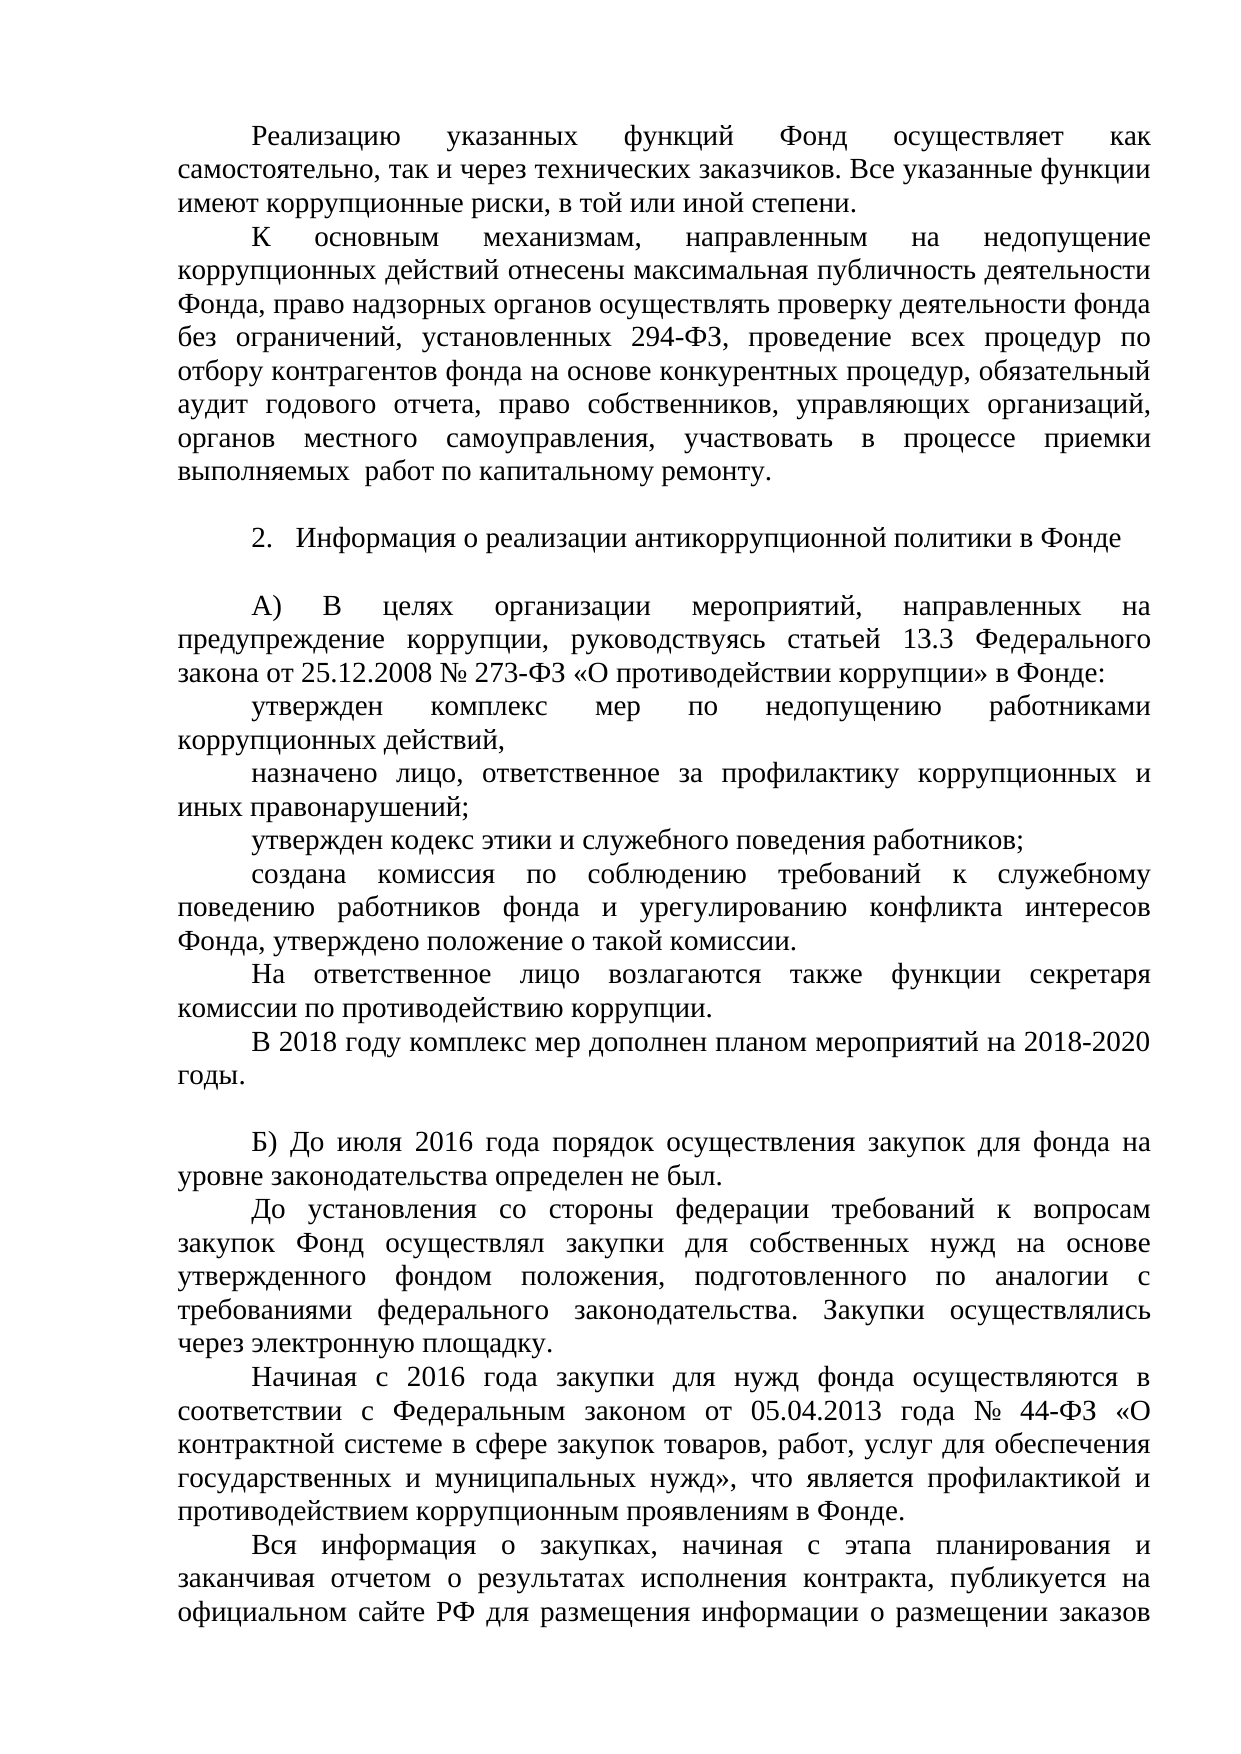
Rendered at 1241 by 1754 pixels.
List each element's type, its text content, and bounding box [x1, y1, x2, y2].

text Б) До июля 2016 года порядок осуществления закупок для фонда на уровне законодательства определен не был. [177, 1124, 1152, 1191]
text утвержден кодекс этики и служебного поведения работников; [177, 822, 1152, 856]
text создана комиссия по соблюдению требований к служебному поведению работников фонда и урегулированию конфликта интересов Фонда, утверждено положение о такой комиссии. [177, 856, 1152, 957]
text К основным механизмам, направленным на недопущение коррупционных действий отнесены максимальная публичность деятельности Фонда, право надзорных органов осуществлять проверку деятельности фонда без ограничений, установленных 294-ФЗ, проведение всех процедур по отбору контрагентов фонда на основе конкурентных процедур, обязательный аудит годового отчета, право собственников, управляющих организаций, органов местного самоуправления, участвовать в процессе приемки выполняемых работ по капитальному ремонту. [177, 219, 1152, 487]
text На ответственное лицо возлагаются также функции секретаря комиссии по противодействию коррупции. [177, 957, 1152, 1024]
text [177, 1527, 1152, 1627]
text В 2018 году комплекс мер дополнен планом мероприятий на 2018-2020 годы. [177, 1024, 1152, 1091]
text А) В целях организации мероприятий, направленных на предупреждение коррупции, руководствуясь статьей 13.3 Федерального закона от 25.12.2008 № 273-ФЗ «О противодействии коррупции» в Фонде: [177, 588, 1152, 688]
text назначено лицо, ответственное за профилактику коррупционных и иных правонарушений; [177, 755, 1152, 822]
list Информация о реализации антикоррупционной политики в Фонде [177, 521, 1152, 554]
text Реализацию указанных функций Фонд осуществляет как самостоятельно, так и через технических заказчиков. Все указанные функции имеют коррупционные риски, в той или иной степени. [177, 118, 1152, 219]
text Начиная с 2016 года закупки для нужд фонда осуществляются в соответствии с Федеральным законом от 05.04.2013 года № 44-ФЗ «О контрактной системе в сфере закупок товаров, работ, услуг для обеспечения государственных и муниципальных нужд», что является профилактикой и противодействием коррупционным проявлениям в Фонде. [177, 1359, 1152, 1527]
text утвержден комплекс мер по недопущению работниками коррупционных действий, [177, 688, 1152, 755]
text До установления со стороны федерации требований к вопросам закупок Фонд осуществлял закупки для собственных нужд на основе утвержденного фондом положения, подготовленного по аналогии с требованиями федерального законодательства. Закупки осуществлялись через электронную площадку. [177, 1191, 1152, 1359]
